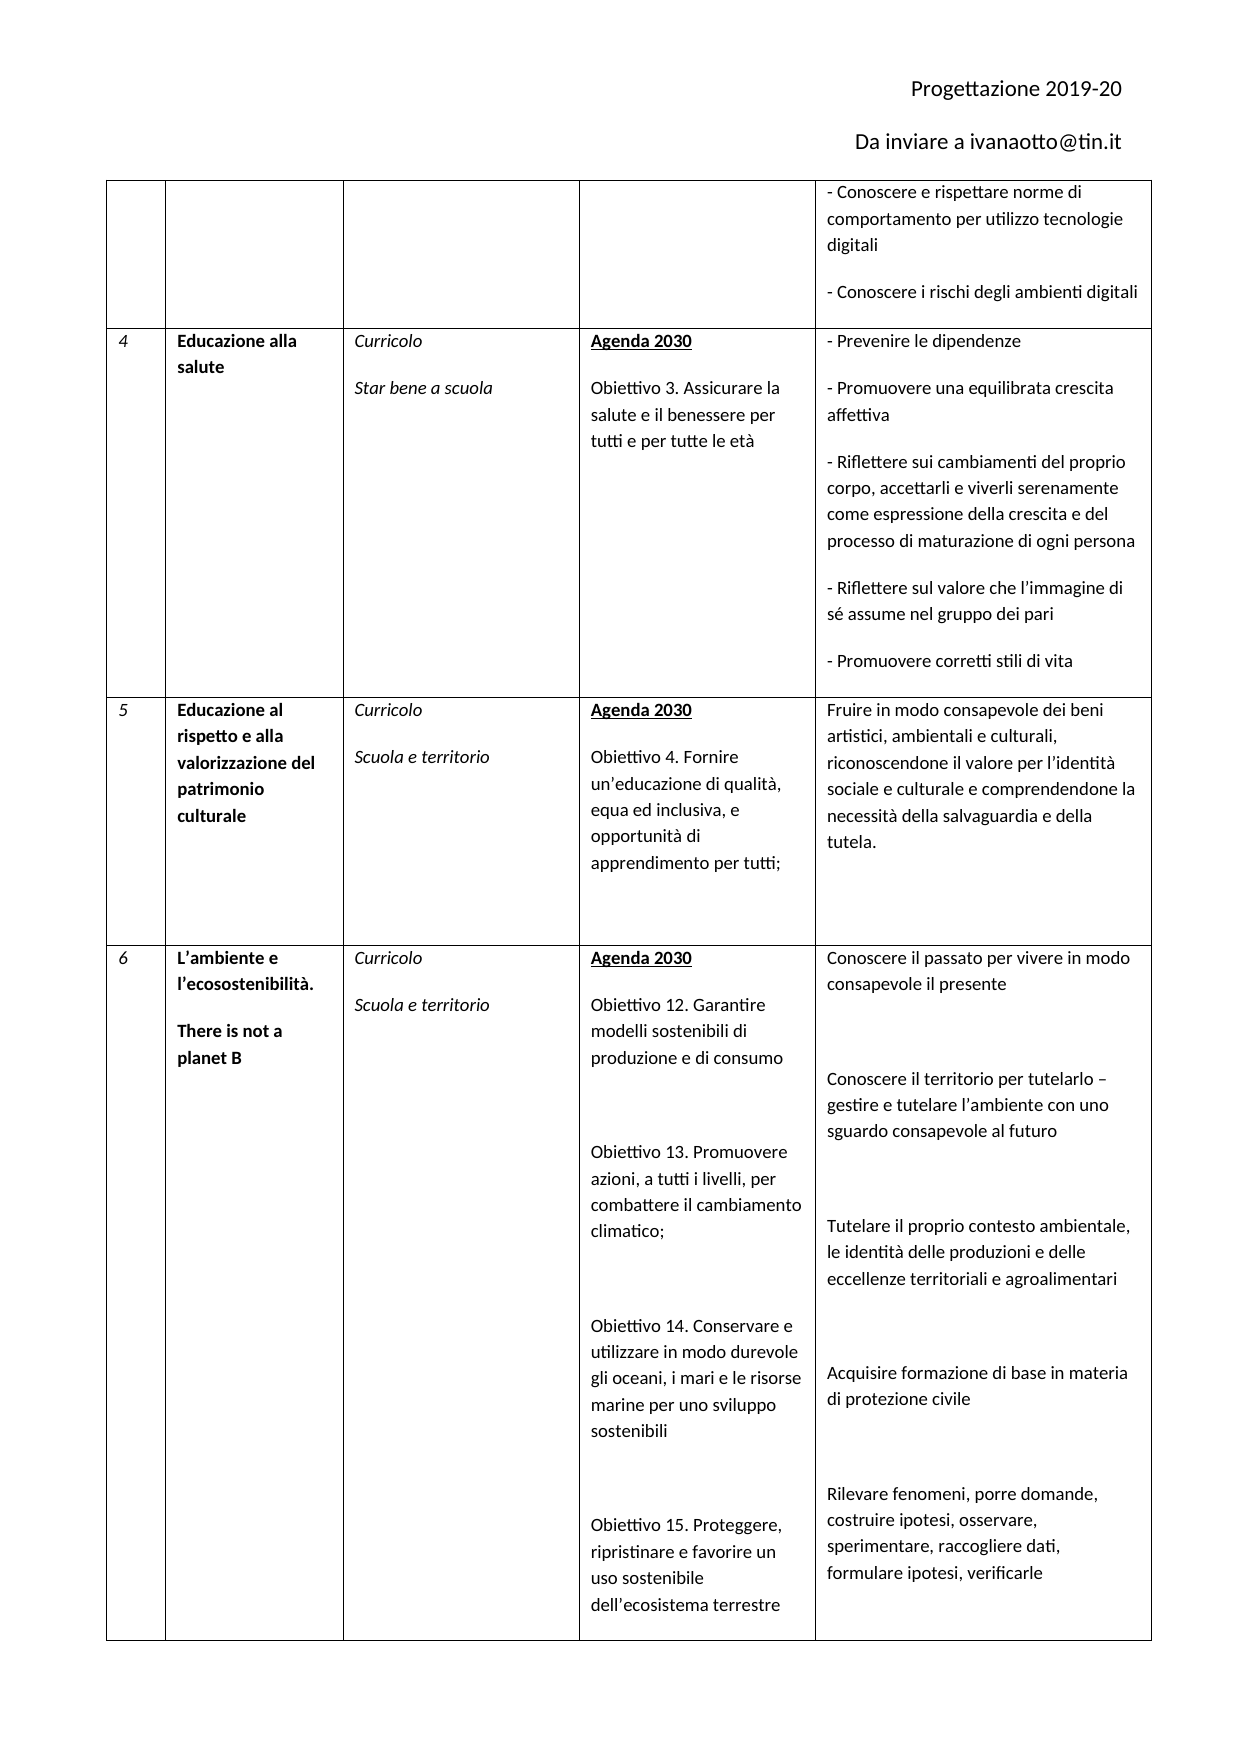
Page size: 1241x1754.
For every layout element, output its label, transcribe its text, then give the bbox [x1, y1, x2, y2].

table_cell 3 [107, 181, 165, 328]
table_cell Educazione alla salute [166, 329, 343, 697]
table_cell Agenda 2030 Obiettivo 4. Fornire un’educazione di qualità, equa ed inclusiva, e opportunità di apprendimento per tutti; [580, 698, 815, 945]
table_cell Conoscere il passato per vivere in modo consapevole il presente Conoscere il territorio per tutelarlo – gestire e tutelare l’ambiente con uno sguardo consapevole al futuro Tutelare il proprio contesto ambientale, le identità delle produzioni e delle eccellenze territoriali e agroalimentari Acquisire formazione di base in materia di protezione civile Rilevare fenomeni, porre domande, costruire ipotesi, osservare, sperimentare, raccogliere dati, formulare ipotesi, verificarle [816, 946, 1151, 1640]
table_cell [344, 181, 579, 328]
table_cell Fruire in modo consapevole dei beni artistici, ambientali e culturali, riconoscendone il valore per l’identità sociale e culturale e comprendendone la necessità della salvaguardia e della tutela. [816, 698, 1151, 945]
table_cell Agenda 2030 Obiettivo 12. Garantire modelli sostenibili di produzione e di consumo Obiettivo 13. Promuovere azioni, a tutti i livelli, per combattere il cambiamento climatico; Obiettivo 14. Conservare e utilizzare in modo durevole gli oceani, i mari e le risorse marine per uno sviluppo sostenibili Obiettivo 15. Proteggere, ripristinare e favorire un uso sostenibile dell’ecosistema terrestre [580, 946, 815, 1640]
table_cell Educazione al rispetto e alla valorizzazione del patrimonio culturale [166, 698, 343, 945]
table_cell Curricolo Scuola e territorio [344, 946, 579, 1640]
table_cell 6 [107, 946, 165, 1640]
table_cell Agenda 2030 Obiettivo 3. Assicurare la salute e il benessere per tutti e per tutte le età [580, 329, 815, 697]
table_cell Curricolo Star bene a scuola [344, 329, 579, 697]
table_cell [580, 181, 815, 328]
table_cell 4 [107, 329, 165, 697]
table_cell L’ambiente e l’ecosostenibilità. There is not a planet B [166, 946, 343, 1640]
table_cell - Prevenire le dipendenze - Promuovere una equilibrata crescita affettiva - Riflettere sui cambiamenti del proprio corpo, accettarli e viverli serenamente come espressione della crescita e del processo di maturazione di ogni persona - Riflettere sul valore che l’immagine di sé assume nel gruppo dei pari - Promuovere corretti stili di vita [816, 329, 1151, 697]
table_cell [166, 181, 343, 328]
table_cell 5 [107, 698, 165, 945]
table_cell Curricolo Scuola e territorio [344, 698, 579, 945]
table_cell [816, 181, 1151, 328]
